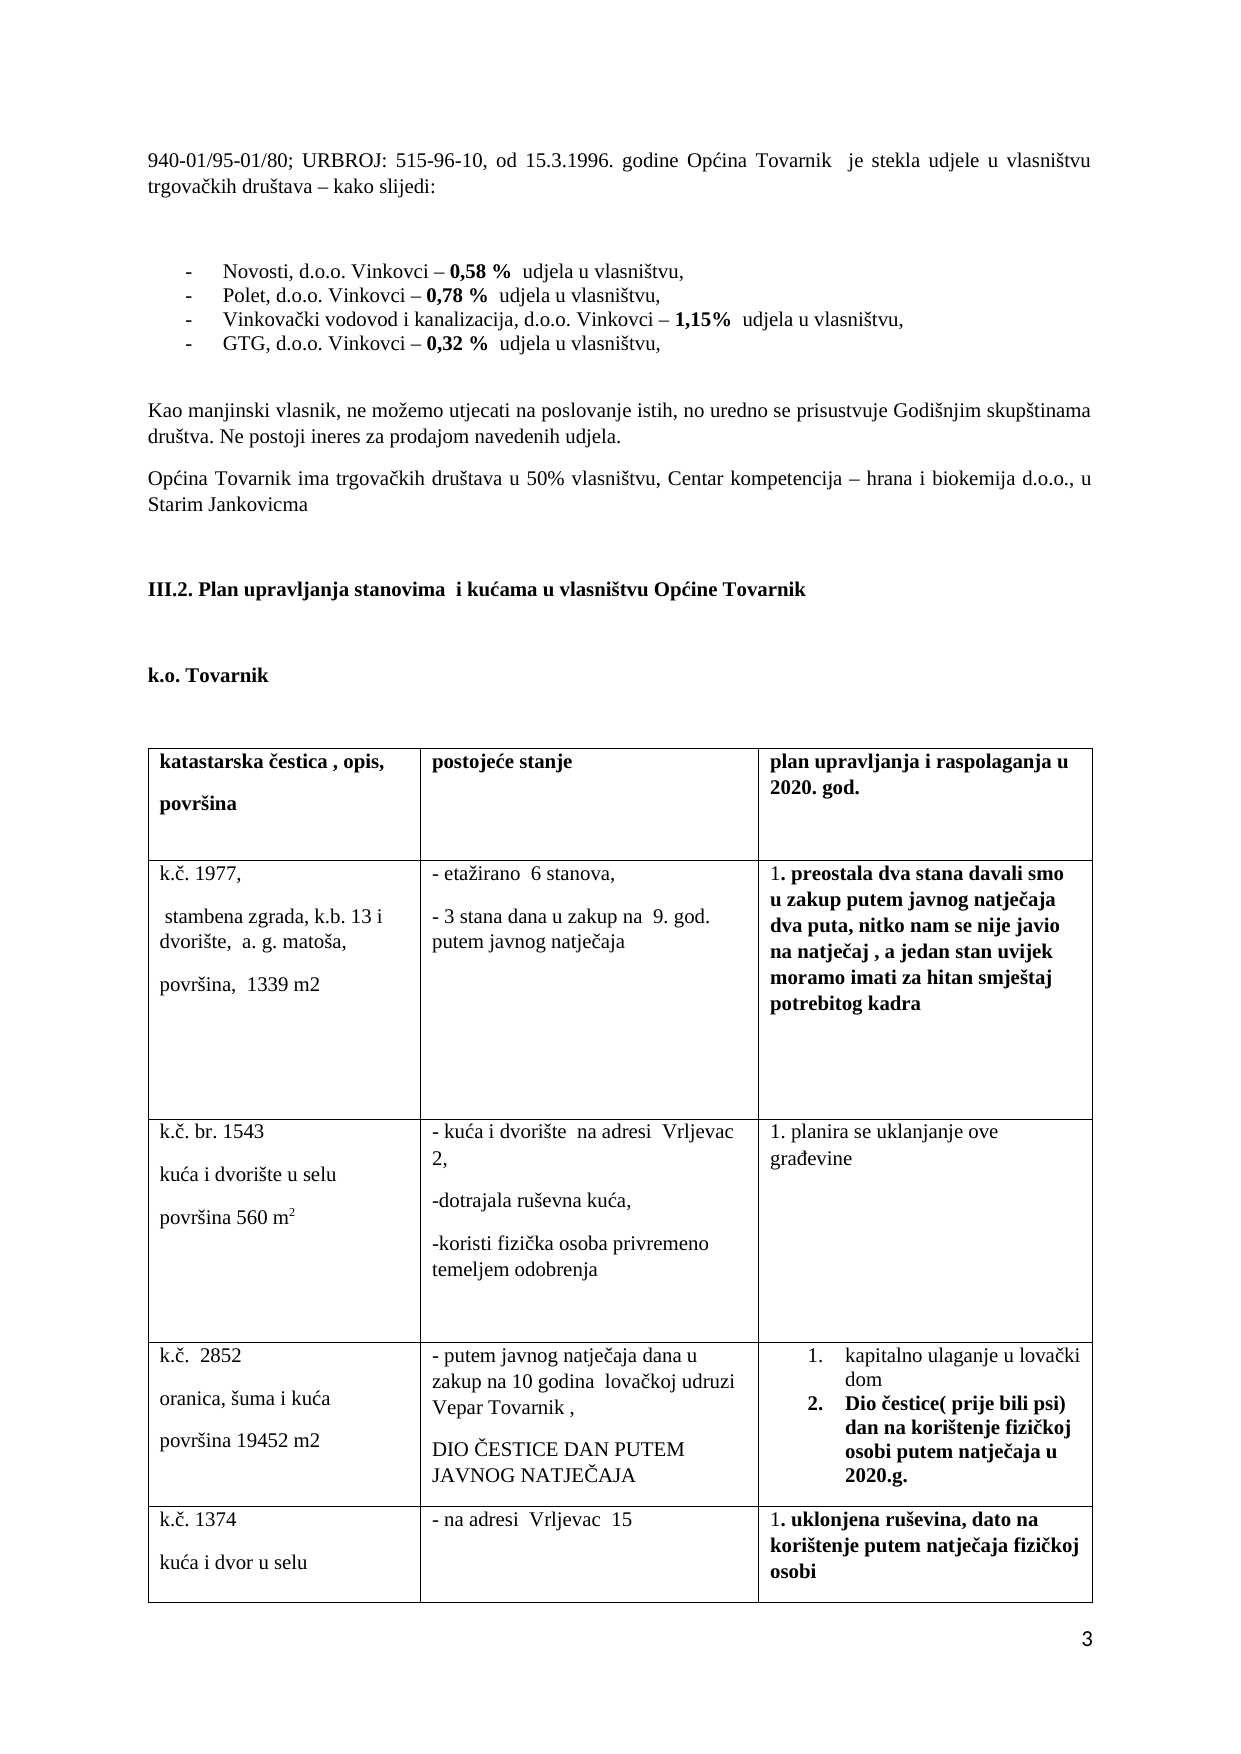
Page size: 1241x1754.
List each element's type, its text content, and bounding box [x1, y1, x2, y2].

list GTG, d.o.o. Vinkovci – 0,32 % udjela u vlasništvu, [185, 331, 1093, 355]
table_cell - etažirano 6 stanova, - 3 stana dana u zakup na 9. god. putem javnog natječaja [421, 861, 758, 1118]
table_cell k.č. 1977, stambena zgrada, k.b. 13 i dvorište, a. g. matoša, površina, 1339 m2 [149, 861, 420, 1118]
list Novosti, d.o.o. Vinkovci – 0,58 % udjela u vlasništvu, [185, 259, 1093, 283]
list Vinkovački vodovod i kanalizacija, d.o.o. Vinkovci – 1,15% udjela u vlasništvu, [185, 307, 1093, 331]
table_cell - putem javnog natječaja dana u zakup na 10 godina lovačkoj udruzi Vepar Tovarnik , DIO ČESTICE DAN PUTEM JAVNOG NATJEČAJA [421, 1343, 758, 1506]
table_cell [421, 1507, 758, 1602]
table_cell - kuća i dvorište na adresi Vrljevac 2, -dotrajala ruševna kuća, -koristi fizička osoba privremeno temeljem odobrenja [421, 1120, 758, 1342]
text Kao manjinski vlasnik, ne možemo utjecati na poslovanje istih, no uredno se prisustvuje Godišnjim skupštinama društva. Ne postoji ineres za prodajom navedenih udjela. [148, 398, 1093, 448]
table_cell k.č. br. 1543 kuća i dvorište u selu površina 560 m2 [149, 1120, 420, 1342]
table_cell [149, 1507, 420, 1602]
table_cell 1. preostala dva stana davali smo u zakup putem javnog natječaja dva puta, nitko nam se nije javio na natječaj , a jedan stan uvijek moramo imati za hitan smještaj potrebitog kadra [759, 861, 1092, 1118]
table_cell 1. planira se uklanjanje ove građevine [759, 1120, 1092, 1342]
table_header katastarska čestica , opis, površina [149, 749, 420, 860]
table_header postojeće stanje [421, 749, 758, 860]
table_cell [759, 1507, 1092, 1602]
table_header plan upravljanja i raspolaganja u 2020. god. [759, 749, 1092, 860]
text Općina Tovarnik ima trgovačkih društava u 50% vlasništvu, Centar kompetencija – hrana i biokemija d.o.o., u Starim Jankovicma [148, 466, 1093, 516]
list Polet, d.o.o. Vinkovci – 0,78 % udjela u vlasništvu, [185, 283, 1093, 307]
text III.2. Plan upravljanja stanovima i kućama u vlasništvu Općine Tovarnik [148, 577, 1093, 601]
text k.o. Tovarnik [148, 662, 1093, 687]
table_cell k.č. 2852 oranica, šuma i kuća površina 19452 m2 [149, 1343, 420, 1506]
table_cell kapitalno ulaganje u lovački dom Dio čestice( prije bili psi) dan na korištenje fizičkoj osobi putem natječaja u 2020.g. [759, 1343, 1092, 1506]
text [148, 148, 1093, 198]
